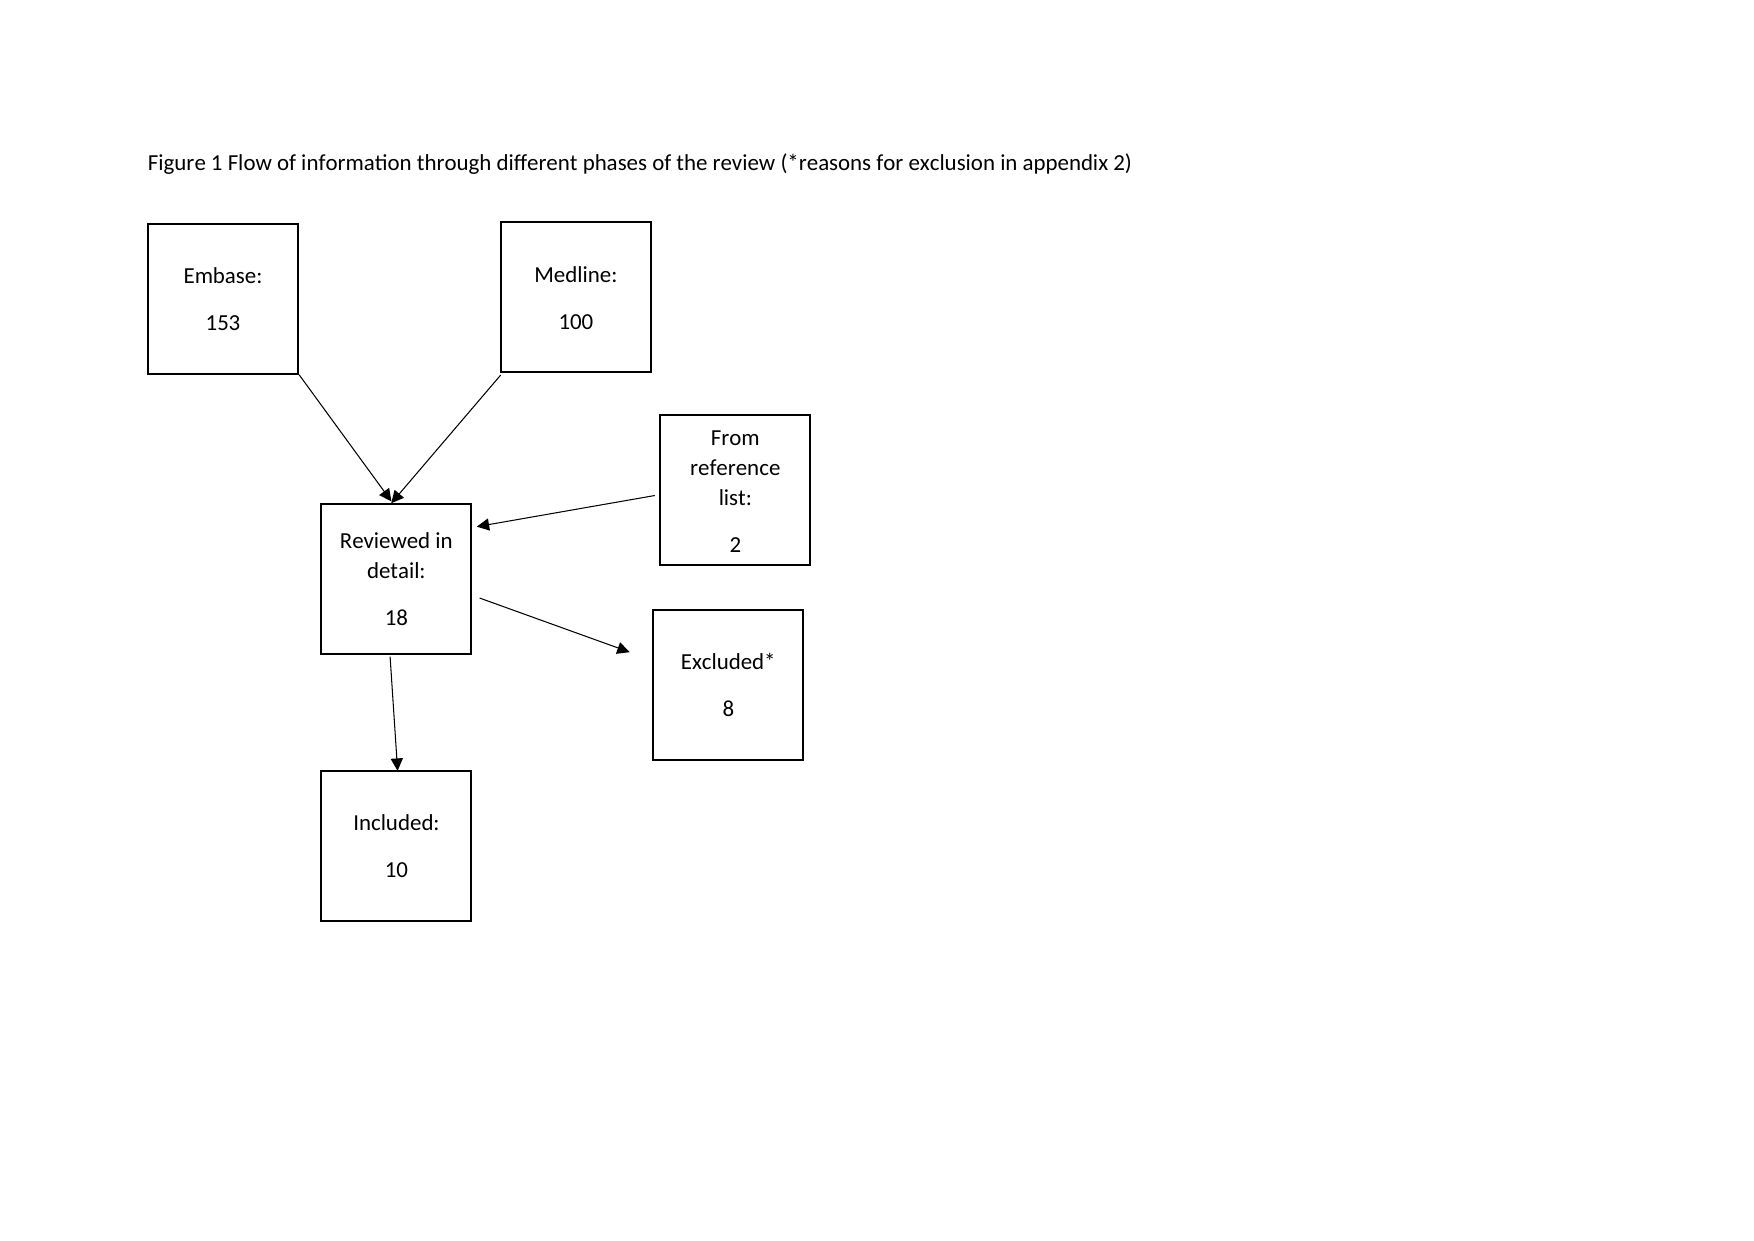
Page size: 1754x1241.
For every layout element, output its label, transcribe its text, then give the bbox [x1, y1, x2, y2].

text Figure 1 Flow of information through different phases of the review (*reasons for exclusion in appendix 2) [148, 148, 1606, 176]
